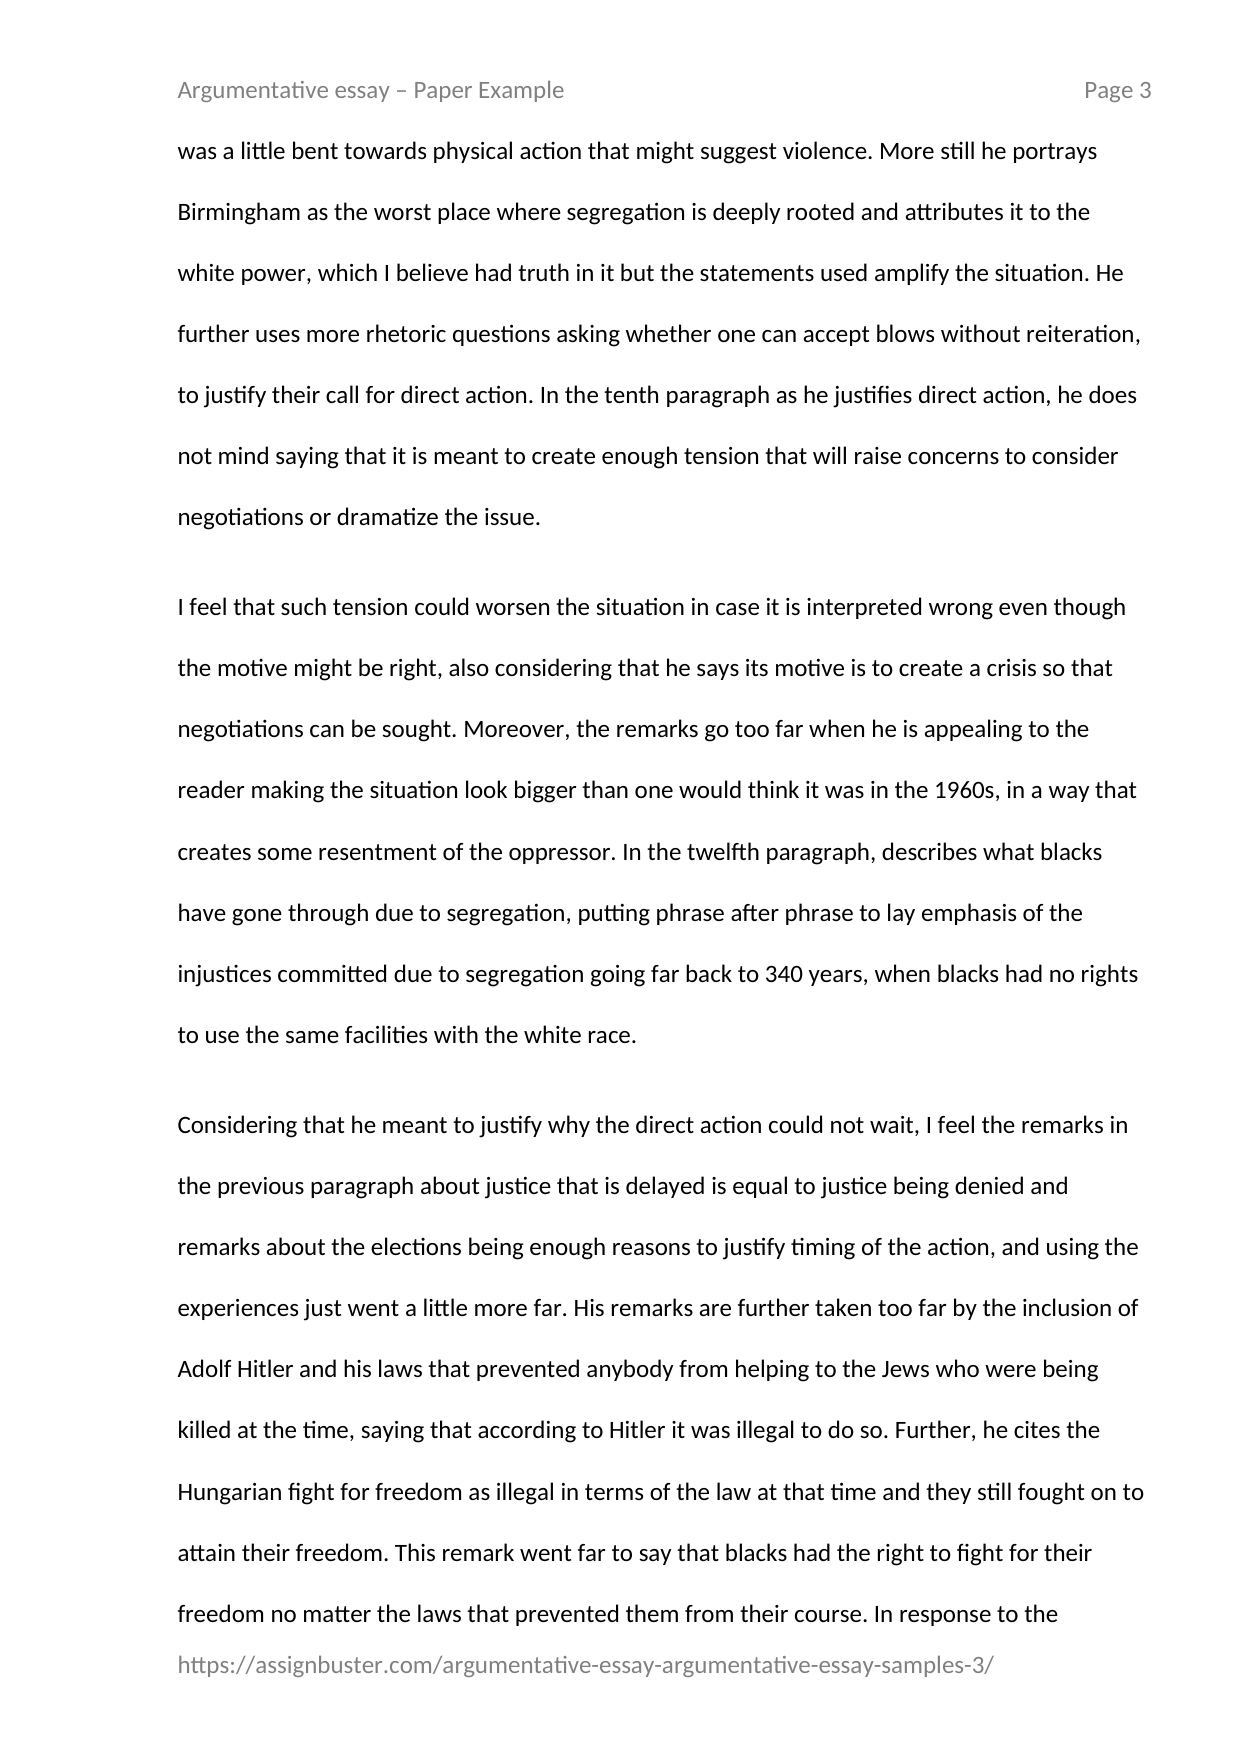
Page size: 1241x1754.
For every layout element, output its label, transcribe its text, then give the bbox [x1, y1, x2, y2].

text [177, 135, 1152, 532]
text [177, 1109, 1152, 1628]
text I feel that such tension could worsen the situation in case it is interpreted wrong even though the motive might be right, also considering that he says its motive is to create a crisis so that negotiations can be sought. Moreover, the remarks go too far when he is appealing to the reader making the situation look bigger than one would think it was in the 1960s, in a way that creates some resentment of the oppressor. In the twelfth paragraph, describes what blacks have gone through due to segregation, putting phrase after phrase to lay emphasis of the injustices committed due to segregation going far back to 340 years, when blacks had no rights to use the same facilities with the white race. [177, 592, 1152, 1049]
